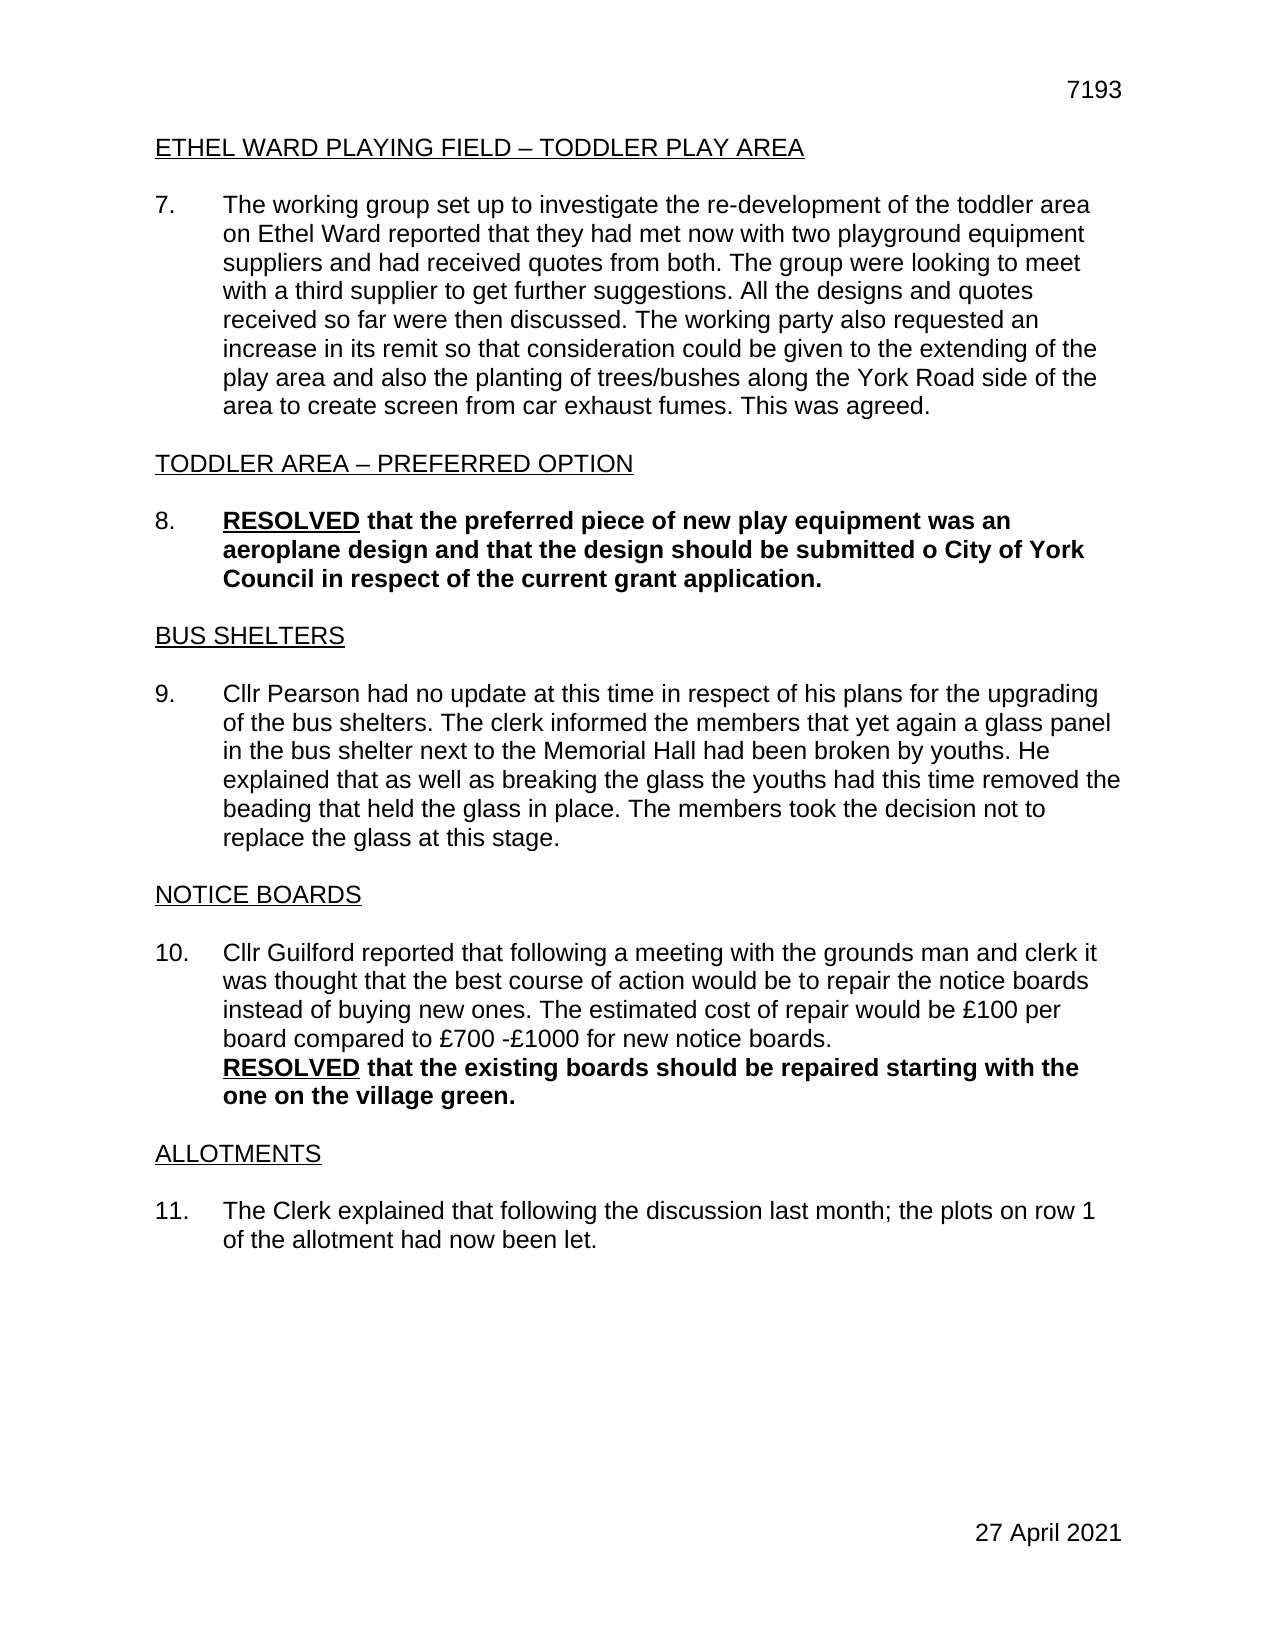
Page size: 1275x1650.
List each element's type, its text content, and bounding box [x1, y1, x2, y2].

text RESOLVED that the existing boards should be repaired starting with the one on the village green. [148, 1052, 1122, 1110]
text 10. Cllr Guilford reported that following a meeting with the grounds man and clerk it was thought that the best course of action would be to repair the notice boards instead of buying new ones. The estimated cost of repair would be £100 per board compared to £700 -£1000 for new notice boards. [148, 937, 1122, 1052]
subtitle ETHEL WARD PLAYING FIELD – TODDLER PLAY AREA [148, 132, 1122, 161]
subtitle BUS SHELTERS [148, 621, 1122, 650]
subtitle ALLOTMENTS [148, 1139, 1122, 1167]
text 7. The working group set up to investigate the re-development of the toddler area on Ethel Ward reported that they had met now with two playground equipment suppliers and had received quotes from both. The group were looking to meet with a third supplier to get further suggestions. All the designs and quotes received so far were then discussed. The working party also requested an increase in its remit so that consideration could be given to the extending of the play area and also the planting of trees/bushes along the York Road side of the area to create screen from car exhaust fumes. This was agreed. [148, 190, 1122, 420]
text 9. Cllr Pearson had no update at this time in respect of his plans for the upgrading of the bus shelters. The clerk informed the members that yet again a glass panel in the bus shelter next to the Memorial Hall had been broken by youths. He explained that as well as breaking the glass the youths had this time removed the beading that held the glass in place. The members took the decision not to replace the glass at this stage. [148, 679, 1122, 851]
text 11. The Clerk explained that following the discussion last month; the plots on row 1 of the allotment had now been let. [148, 1196, 1122, 1254]
subtitle TODDLER AREA – PREFERRED OPTION [148, 449, 1122, 477]
text 8. RESOLVED that the preferred piece of new play equipment was an aeroplane design and that the design should be submitted o City of York Council in respect of the current grant application. [148, 506, 1122, 592]
subtitle NOTICE BOARDS [148, 880, 1122, 909]
